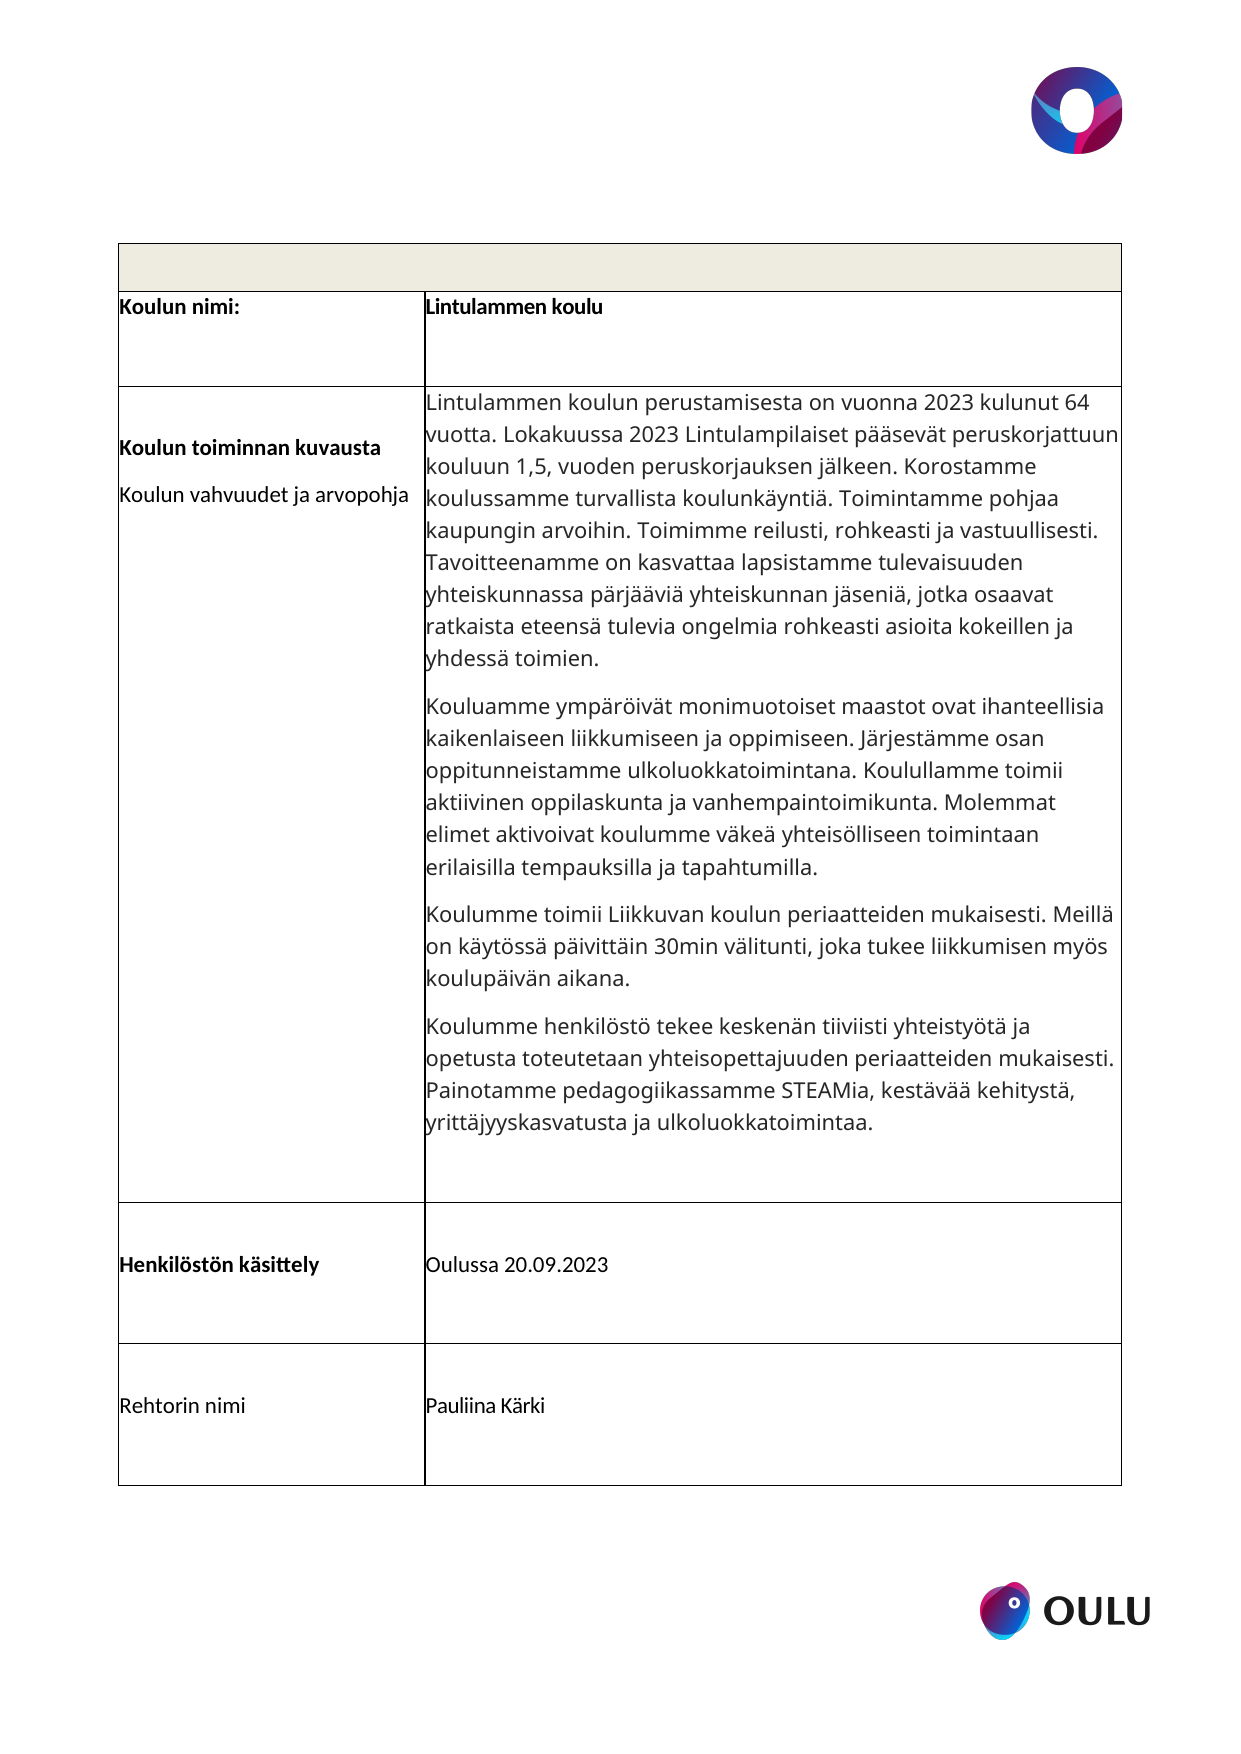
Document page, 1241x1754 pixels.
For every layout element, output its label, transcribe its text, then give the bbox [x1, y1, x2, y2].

table_cell Koulun nimi: [119, 292, 424, 386]
table_header Perustiedot [119, 244, 1121, 291]
table_cell Koulun toiminnan kuvausta Koulun vahvuudet ja arvopohja [119, 387, 424, 1202]
table_cell Lintulammen koulu [426, 292, 1121, 386]
table_cell Rehtorin nimi [119, 1344, 424, 1485]
picture [980, 1582, 1150, 1640]
picture [1031, 67, 1123, 154]
table_cell Oulussa 20.09.2023 [426, 1203, 1121, 1343]
table_cell Pauliina Kärki [426, 1344, 1121, 1485]
table_cell Lintulammen koulun perustamisesta on vuonna 2023 kulunut 64 vuotta. Lokakuussa 2023 Lintulampilaiset pääsevät peruskorjattuun kouluun 1,5, vuoden peruskorjauksen jälkeen. Korostamme koulussamme turvallista koulunkäyntiä. Toimintamme pohjaa kaupungin arvoihin. Toimimme reilusti, rohkeasti ja vastuullisesti. Tavoitteenamme on kasvattaa lapsistamme tulevaisuuden yhteiskunnassa pärjääviä yhteiskunnan jäseniä, jotka osaavat ratkaista eteensä tulevia ongelmia rohkeasti asioita kokeillen ja yhdessä toimien. Kouluamme ympäröivät monimuotoiset maastot ovat ihanteellisia kaikenlaiseen liikkumiseen ja oppimiseen. Järjestämme osan oppitunneistamme ulkoluokkatoimintana. Koulullamme toimii aktiivinen oppilaskunta ja vanhempaintoimikunta. Molemmat elimet aktivoivat koulumme väkeä yhteisölliseen toimintaan erilaisilla tempauksilla ja tapahtumilla. Koulumme toimii Liikkuvan koulun periaatteiden mukaisesti. Meillä on käytössä päivittäin 30min välitunti, joka tukee liikkumisen myös koulupäivän aikana. Koulumme henkilöstö tekee keskenän tiiviisti yhteistyötä ja opetusta toteutetaan yhteisopettajuuden periaatteiden mukaisesti. Painotamme pedagogiikassamme STEAMia, kestävää kehitystä, yrittäjyyskasvatusta ja ulkoluokkatoimintaa. [426, 387, 1121, 1202]
table_cell Henkilöstön käsittely [119, 1203, 424, 1343]
